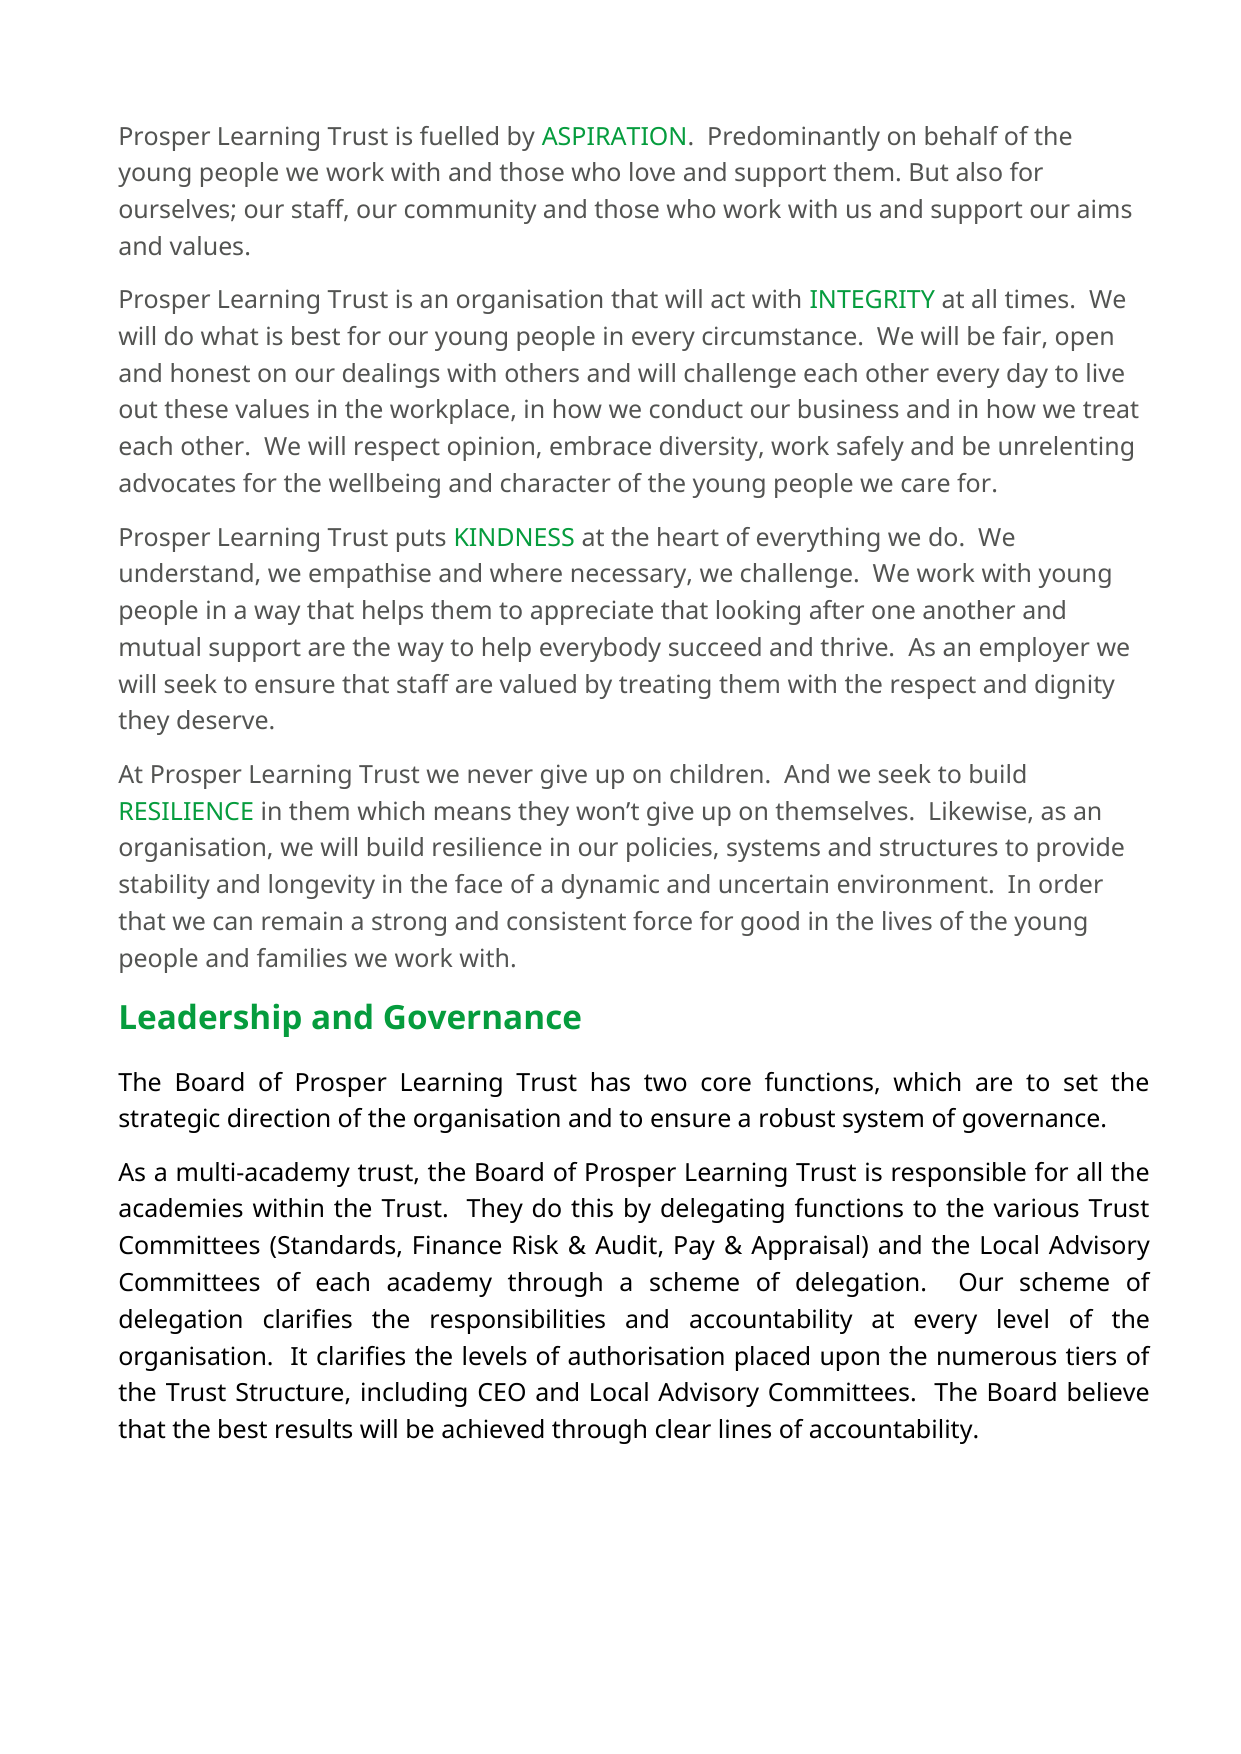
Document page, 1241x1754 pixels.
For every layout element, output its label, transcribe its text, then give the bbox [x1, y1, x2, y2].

text As a multi-academy trust, the Board of Prosper Learning Trust is responsible for all the academies within the Trust. They do this by delegating functions to the various Trust Committees (Standards, Finance Risk & Audit, Pay & Appraisal) and the Local Advisory Committees of each academy through a scheme of delegation. Our scheme of delegation clarifies the responsibilities and accountability at every level of the organisation. It clarifies the levels of authorisation placed upon the numerous tiers of the Trust Structure, including CEO and Local Advisory Committees. The Board believe that the best results will be achieved through clear lines of accountability. [118, 1154, 1152, 1446]
text Prosper Learning Trust is fuelled by ASPIRATION. Predominantly on behalf of the young people we work with and those who love and support them. But also for ourselves; our staff, our community and those who work with us and support our aims and values. [118, 118, 1152, 262]
text The Board of Prosper Learning Trust has two core functions, which are to set the strategic direction of the organisation and to ensure a robust system of governance. [118, 1064, 1152, 1135]
text At Prosper Learning Trust we never give up on children. And we seek to build RESILIENCE in them which means they won’t give up on themselves. Likewise, as an organisation, we will build resilience in our policies, systems and structures to provide stability and longevity in the face of a dynamic and uncertain environment. In order that we can remain a strong and consistent force for good in the lives of the young people and families we work with. [118, 756, 1152, 974]
text Prosper Learning Trust is an organisation that will act with INTEGRITY at all times. We will do what is best for our young people in every circumstance. We will be fair, open and honest on our dealings with others and will challenge each other every day to live out these values in the workplace, in how we conduct our business and in how we treat each other. We will respect opinion, embrace diversity, work safely and be unrelenting advocates for the wellbeing and character of the young people we care for. [118, 282, 1152, 500]
text Leadership and Governance [118, 994, 1152, 1039]
text Prosper Learning Trust puts KINDNESS at the heart of everything we do. We understand, we empathise and where necessary, we challenge. We work with young people in a way that helps them to appreciate that looking after one another and mutual support are the way to help everybody succeed and thrive. As an employer we will seek to ensure that staff are valued by treating them with the respect and dignity they deserve. [118, 519, 1152, 737]
